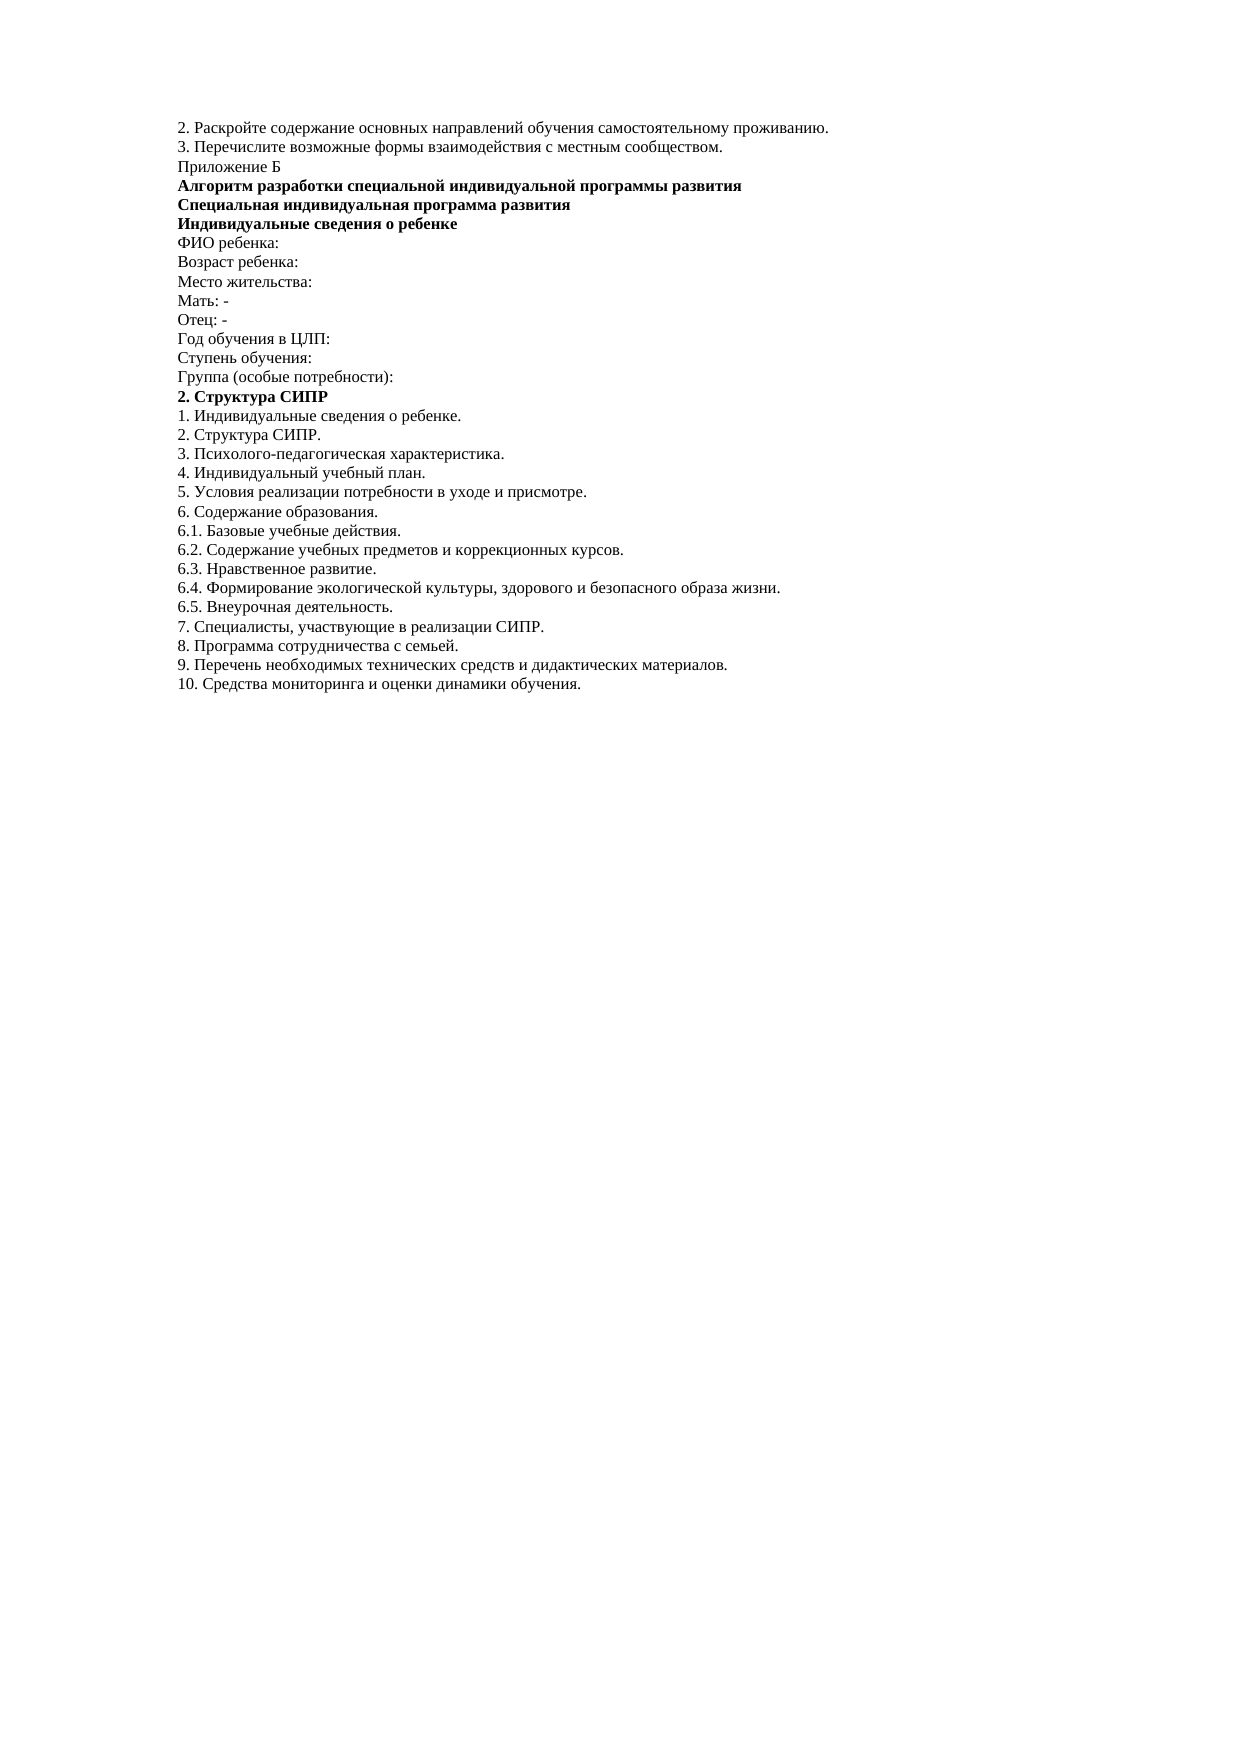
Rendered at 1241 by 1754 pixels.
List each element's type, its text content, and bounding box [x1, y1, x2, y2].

text 6.2. Содержание учебных предметов и коррекционных курсов. [177, 540, 1152, 559]
text 2. Раскройте содержание основных направлений обучения самостоятельному проживанию. [177, 118, 1152, 137]
text Группа (особые потребности): [177, 367, 1152, 386]
text 7. Специалисты, участвующие в реализации СИПР. [177, 616, 1152, 636]
text 6. Содержание образования. [177, 501, 1152, 521]
text 6.3. Нравственное развитие. [177, 559, 1152, 578]
text Мать: - [177, 291, 1152, 310]
text Отец: - [177, 310, 1152, 329]
text Ступень обучения: [177, 348, 1152, 367]
text 2. Структура СИПР [177, 386, 1152, 406]
text 6.4. Формирование экологической культуры, здорового и безопасного образа жизни. [177, 578, 1152, 597]
text 1. Индивидуальные сведения о ребенке. [177, 406, 1152, 425]
text 2. Структура СИПР. [177, 425, 1152, 444]
text 6.1. Базовые учебные действия. [177, 521, 1152, 540]
text 3. Психолого-педагогическая характеристика. [177, 444, 1152, 463]
text 5. Условия реализации потребности в уходе и присмотре. [177, 482, 1152, 501]
text 10. Средства мониторинга и оценки динамики обучения. [177, 674, 1152, 693]
text 9. Перечень необходимых технических средств и дидактических материалов. [177, 655, 1152, 674]
text 4. Индивидуальный учебный план. [177, 463, 1152, 482]
text Алгоритм разработки специальной индивидуальной программы развития Специальная индивидуальная программа развития [177, 176, 1152, 214]
text 8. Программа сотрудничества с семьей. [177, 636, 1152, 655]
text Место жительства: [177, 271, 1152, 291]
text ФИО ребенка: [177, 233, 1152, 252]
text Приложение Б [177, 156, 1152, 176]
text Возраст ребенка: [177, 252, 1152, 271]
text 6.5. Внеурочная деятельность. [177, 597, 1152, 616]
text 3. Перечислите возможные формы взаимодействия с местным сообществом. [177, 137, 1152, 156]
text Год обучения в ЦЛП: [177, 329, 1152, 348]
text Индивидуальные сведения о ребенке [177, 214, 1152, 233]
